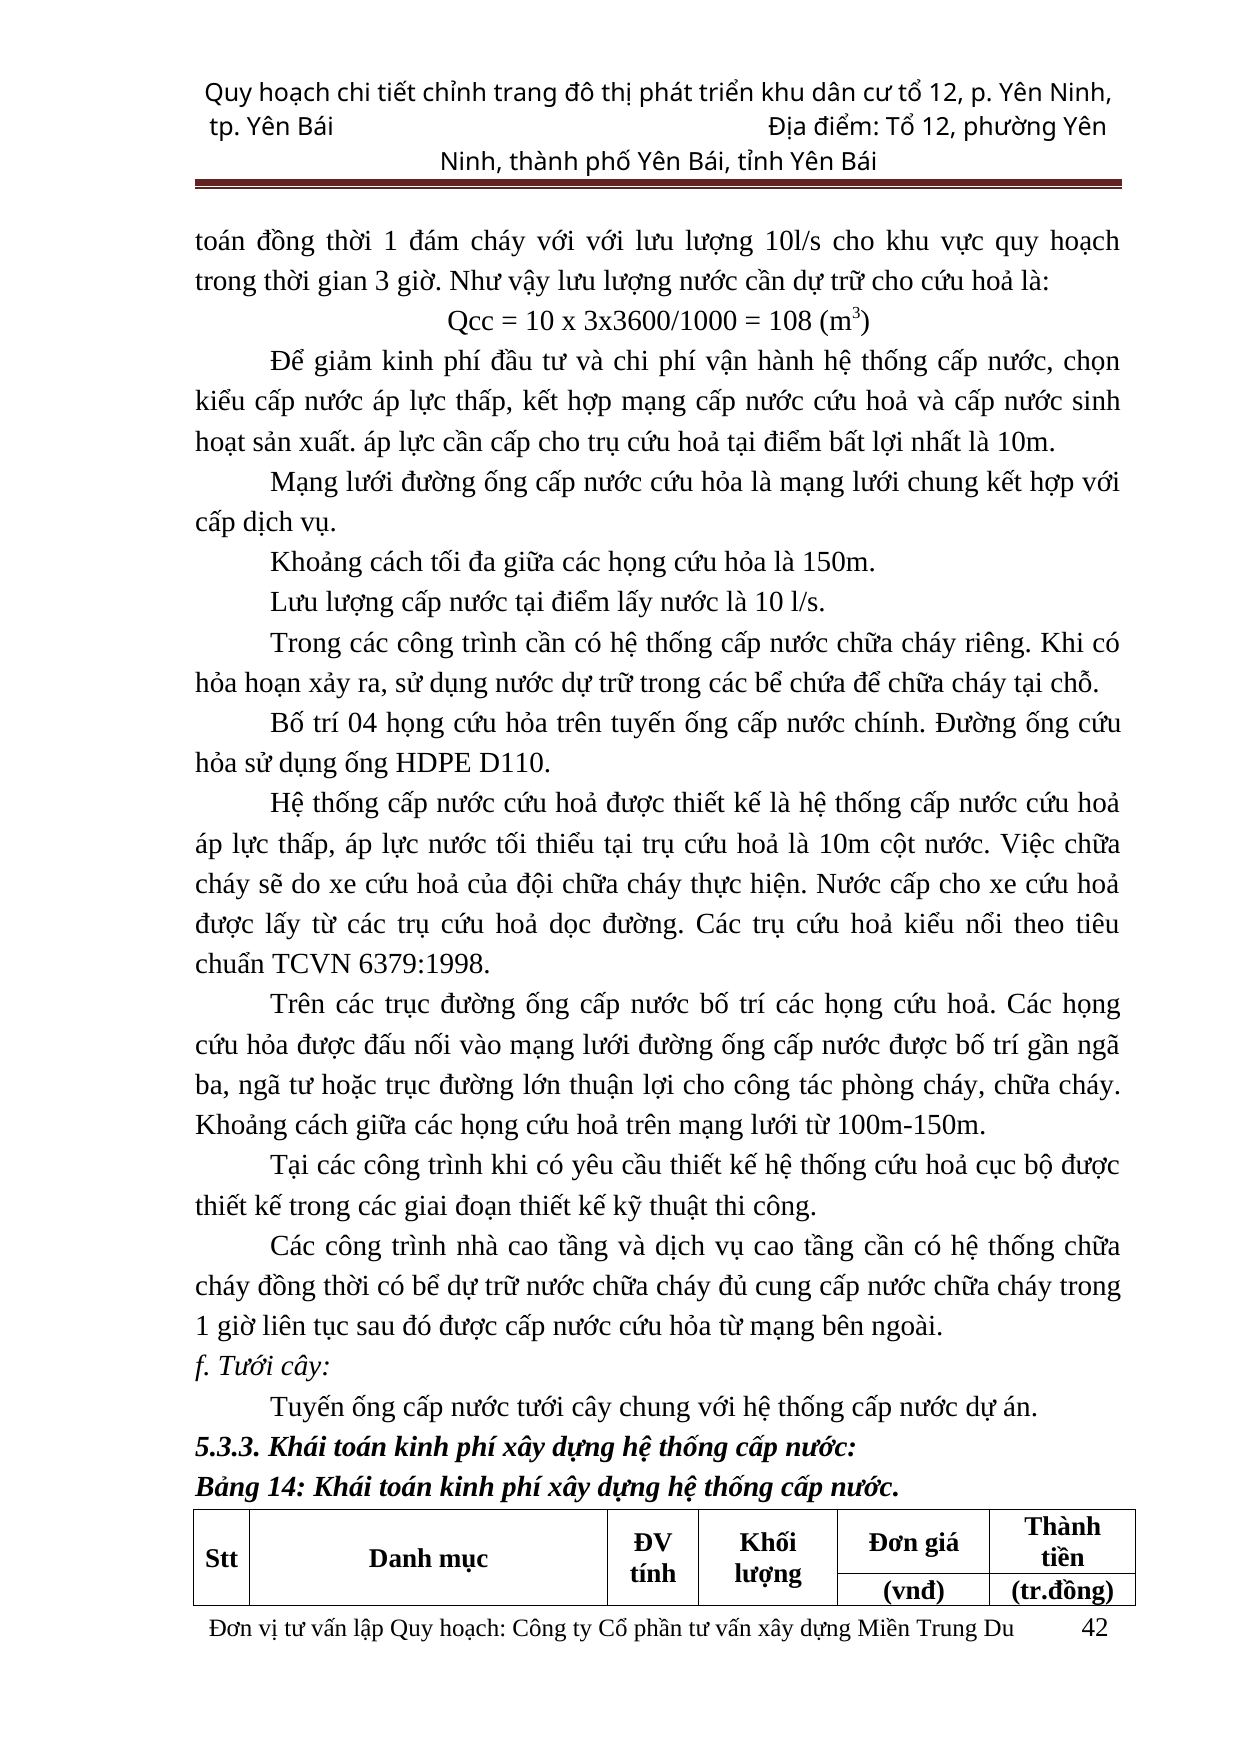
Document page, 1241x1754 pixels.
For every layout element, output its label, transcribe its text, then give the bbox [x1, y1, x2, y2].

text Mạng lưới đường ống cấp nước cứu hỏa là mạng lưới chung kết hợp với cấp dịch vụ. [195, 464, 1122, 538]
text f. Tưới cây: [195, 1348, 1122, 1382]
text Trong các công trình cần có hệ thống cấp nước chữa cháy riêng. Khi có hỏa hoạn xảy ra, sử dụng nước dự trữ trong các bể chứa để chữa cháy tại chỗ. [195, 625, 1122, 698]
text Các công trình nhà cao tầng và dịch vụ cao tầng cần có hệ thống chữa cháy đồng thời có bể dự trữ nước chữa cháy đủ cung cấp nước chữa cháy trong 1 giờ liên tục sau đó được cấp nước cứu hỏa từ mạng bên ngoài. [195, 1228, 1122, 1342]
table_cell (tr.đồng) [990, 1574, 1135, 1605]
text Để giảm kinh phí đầu tư và chi phí vận hành hệ thống cấp nước, chọn kiểu cấp nước áp lực thấp, kết hợp mạng cấp nước cứu hoả và cấp nước sinh hoạt sản xuất. áp lực cần cấp cho trụ cứu hoả tại điểm bất lợi nhất là 10m. [195, 343, 1122, 457]
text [195, 223, 1122, 296]
table_header Danh mục [250, 1510, 607, 1605]
table_header Đơn giá [838, 1510, 989, 1573]
table_header Thành tiền [990, 1510, 1135, 1573]
text Trên các trục đường ống cấp nước bố trí các họng cứu hoả. Các họng cứu hỏa được đấu nối vào mạng lưới đường ống cấp nước được bố trí gần ngã ba, ngã tư hoặc trục đường lớn thuận lợi cho công tác phòng cháy, chữa cháy. Khoảng cách giữa các họng cứu hoả trên mạng lưới từ 100m-150m. [195, 987, 1122, 1141]
text Tuyến ống cấp nước tưới cây chung với hệ thống cấp nước dự án. [195, 1389, 1122, 1422]
text Khoảng cách tối đa giữa các họng cứu hỏa là 150m. [195, 544, 1122, 578]
text Bố trí 04 họng cứu hỏa trên tuyến ống cấp nước chính. Đường ống cứu hỏa sử dụng ống HDPE D110. [195, 705, 1122, 779]
text Hệ thống cấp nước cứu hoả được thiết kế là hệ thống cấp nước cứu hoả áp lực thấp, áp lực nước tối thiểu tại trụ cứu hoả là 10m cột nước. Việc chữa cháy sẽ do xe cứu hoả của đội chữa cháy thực hiện. Nước cấp cho xe cứu hoả được lấy từ các trụ cứu hoả dọc đường. Các trụ cứu hoả kiểu nổi theo tiêu chuẩn TCVN 6379:1998. [195, 786, 1122, 980]
text 5.3.3. Khái toán kinh phí xây dựng hệ thống cấp nước: [195, 1429, 1122, 1462]
text Tại các công trình khi có yêu cầu thiết kế hệ thống cứu hoả cục bộ được thiết kế trong các giai đoạn thiết kế kỹ thuật thi công. [195, 1147, 1122, 1221]
text Lưu lượng cấp nước tại điểm lấy nước là 10 l/s. [195, 584, 1122, 618]
table_header Khối lượng [699, 1510, 837, 1605]
table_cell (vnđ) [838, 1574, 989, 1605]
text Qcc = 10 x 3x3600/1000 = 108 (m3) [195, 303, 1122, 337]
table_header ĐV tính [608, 1510, 698, 1605]
table_header Stt [194, 1510, 249, 1605]
text Bảng 14: Khái toán kinh phí xây dựng hệ thống cấp nước. [195, 1469, 1122, 1503]
